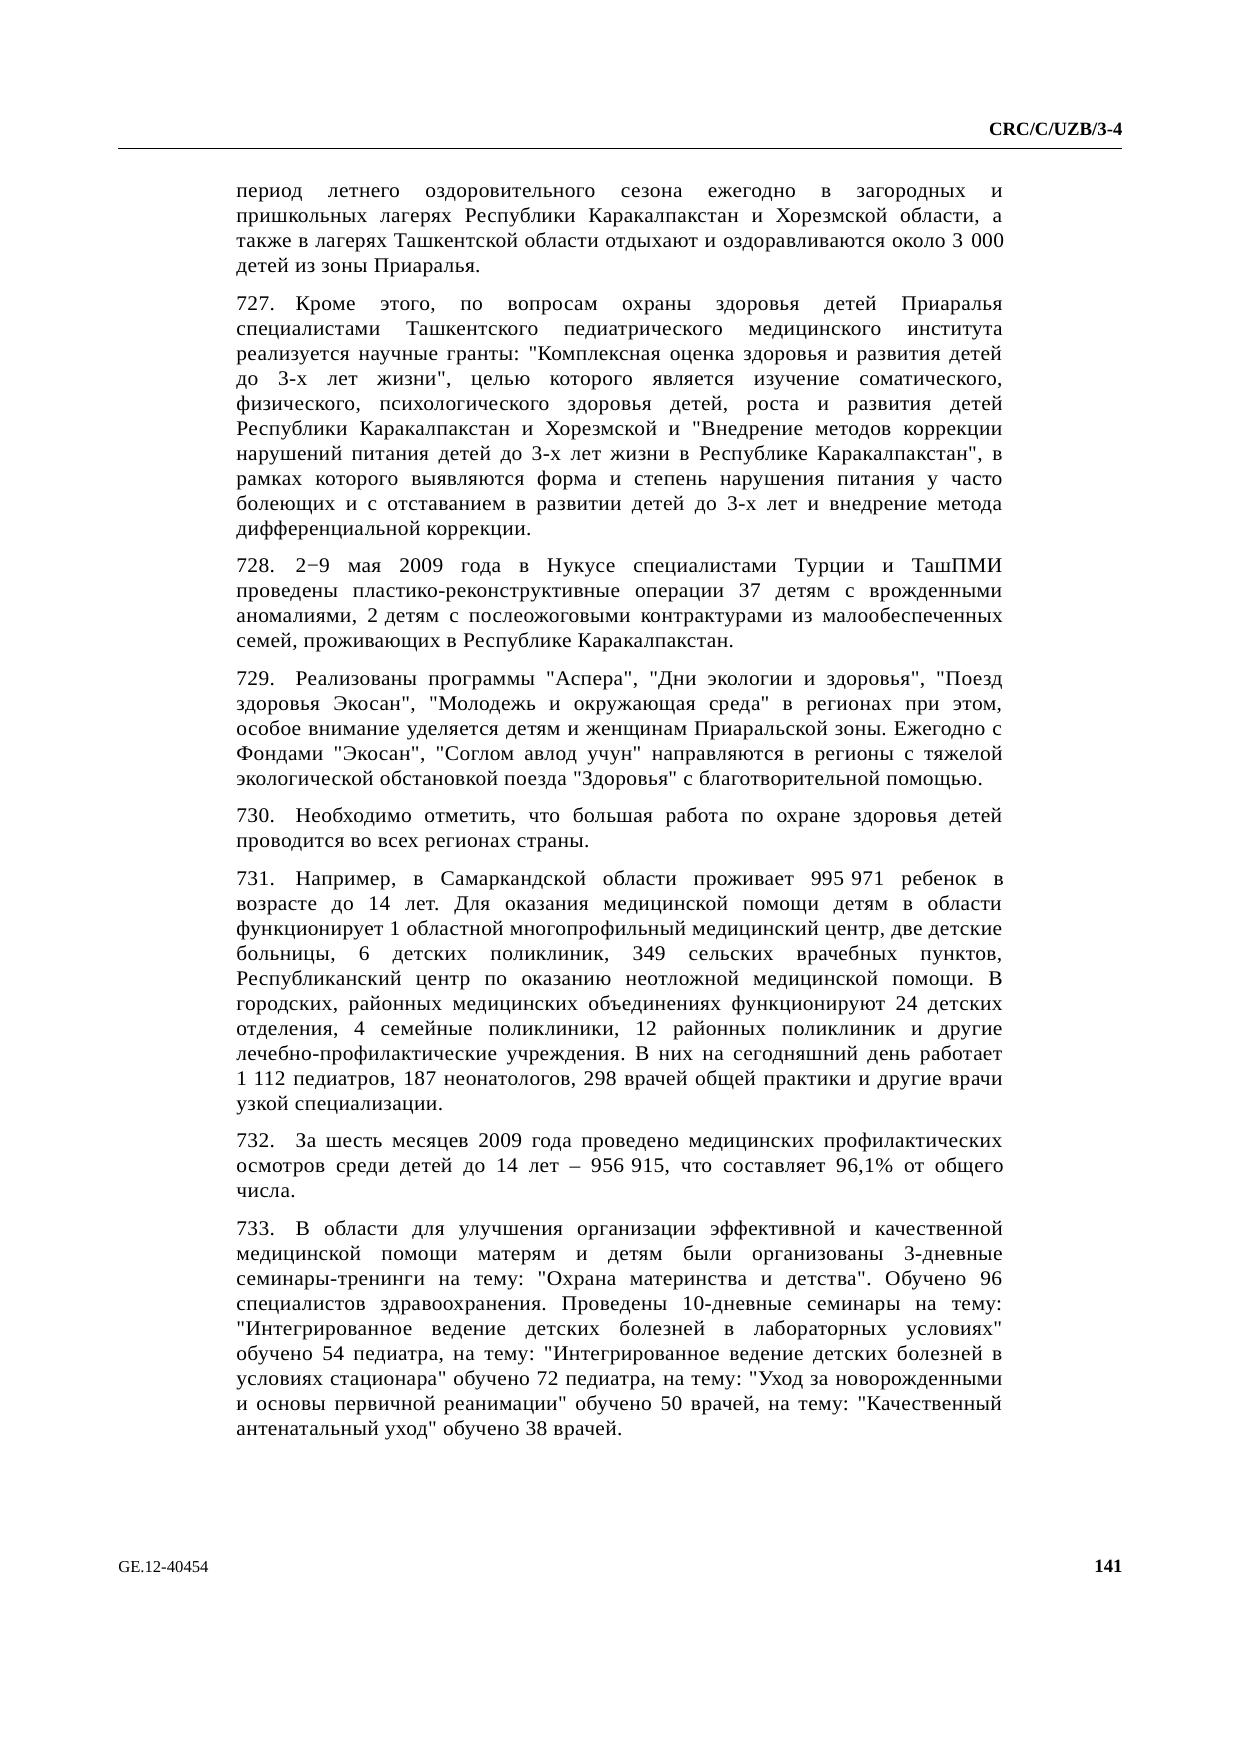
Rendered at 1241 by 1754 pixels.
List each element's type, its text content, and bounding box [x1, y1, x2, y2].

text 730. Необходимо отметить, что большая работа по охране здоровья детей проводится во всех регионах страны. [236, 802, 1004, 852]
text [236, 177, 1004, 277]
text 732. За шесть месяцев 2009 года проведено медицинских профилактических осмотров среди детей до 14 лет – 956 915, что составляет 96,1% от общего числа. [236, 1127, 1004, 1202]
text 729. Реализованы программы "Аспера", "Дни экологии и здоровья", "Поезд здоровья Экосан", "Молодежь и окружающая среда" в регионах при этом, особое внимание уделяется детям и женщинам Приаральской зоны. Ежегодно с Фондами "Экосан", "Соглом авлод учун" направляются в регионы с тяжелой экологической обстановкой поезда "Здоровья" с благотворительной помощью. [236, 665, 1004, 790]
text 728. 2−9 мая 2009 года в Нукусе специалистами Турции и ТашПМИ проведены пластико-реконструктивные операции 37 детям с врожденными аномалиями, 2 детям с послеожоговыми контрактурами из малообеспеченных семей, проживающих в Республике Каракалпакстан. [236, 552, 1004, 652]
text 733. В области для улучшения организации эффективной и качественной медицинской помощи матерям и детям были организованы 3-дневные семинары-тренинги на тему: "Охрана материнства и детства". Обучено 96 специалистов здравоохранения. Проведены 10-дневные семинары на тему: "Интегрированное ведение детских болезней в лабораторных условиях" обучено 54 педиатра, на тему: "Интегрированное ведение детских болезней в условиях стационара" обучено 72 педиатра, на тему: "Уход за новорожденными и основы первичной реанимации" обучено 50 врачей, на тему: "Качественный антенатальный уход" обучено 38 врачей. [236, 1215, 1004, 1440]
text 731. Например, в Самаркандской области проживает 995 971 ребенок в возрасте до 14 лет. Для оказания медицинской помощи детям в области функционирует 1 областной многопрофильный медицинский центр, две детские больницы, 6 детских поликлиник, 349 сельских врачебных пунктов, Республиканский центр по оказанию неотложной медицинской помощи. В городских, районных медицинских объединениях функционируют 24 детских отделения, 4 семейные поликлиники, 12 районных поликлиник и другие лечебно-профилактические учреждения. В них на сегодняшний день работает 1 112 педиатров, 187 неонатологов, 298 врачей общей практики и другие врачи узкой специализации. [236, 865, 1004, 1115]
text 727. Кроме этого, по вопросам охраны здоровья детей Приаралья специалистами Ташкентского педиатрического медицинского института реализуется научные гранты: "Комплексная оценка здоровья и развития детей до 3-х лет жизни", целью которого является изучение соматического, физического, психологического здоровья детей, роста и развития детей Республики Каракалпакстан и Хорезмской и "Внедрение методов коррекции нарушений питания детей до 3-х лет жизни в Республике Каракалпакстан", в рамках которого выявляются форма и степень нарушения питания у часто болеющих и с отставанием в развитии детей до 3-х лет и внедрение метода дифференциальной коррекции. [236, 290, 1004, 540]
